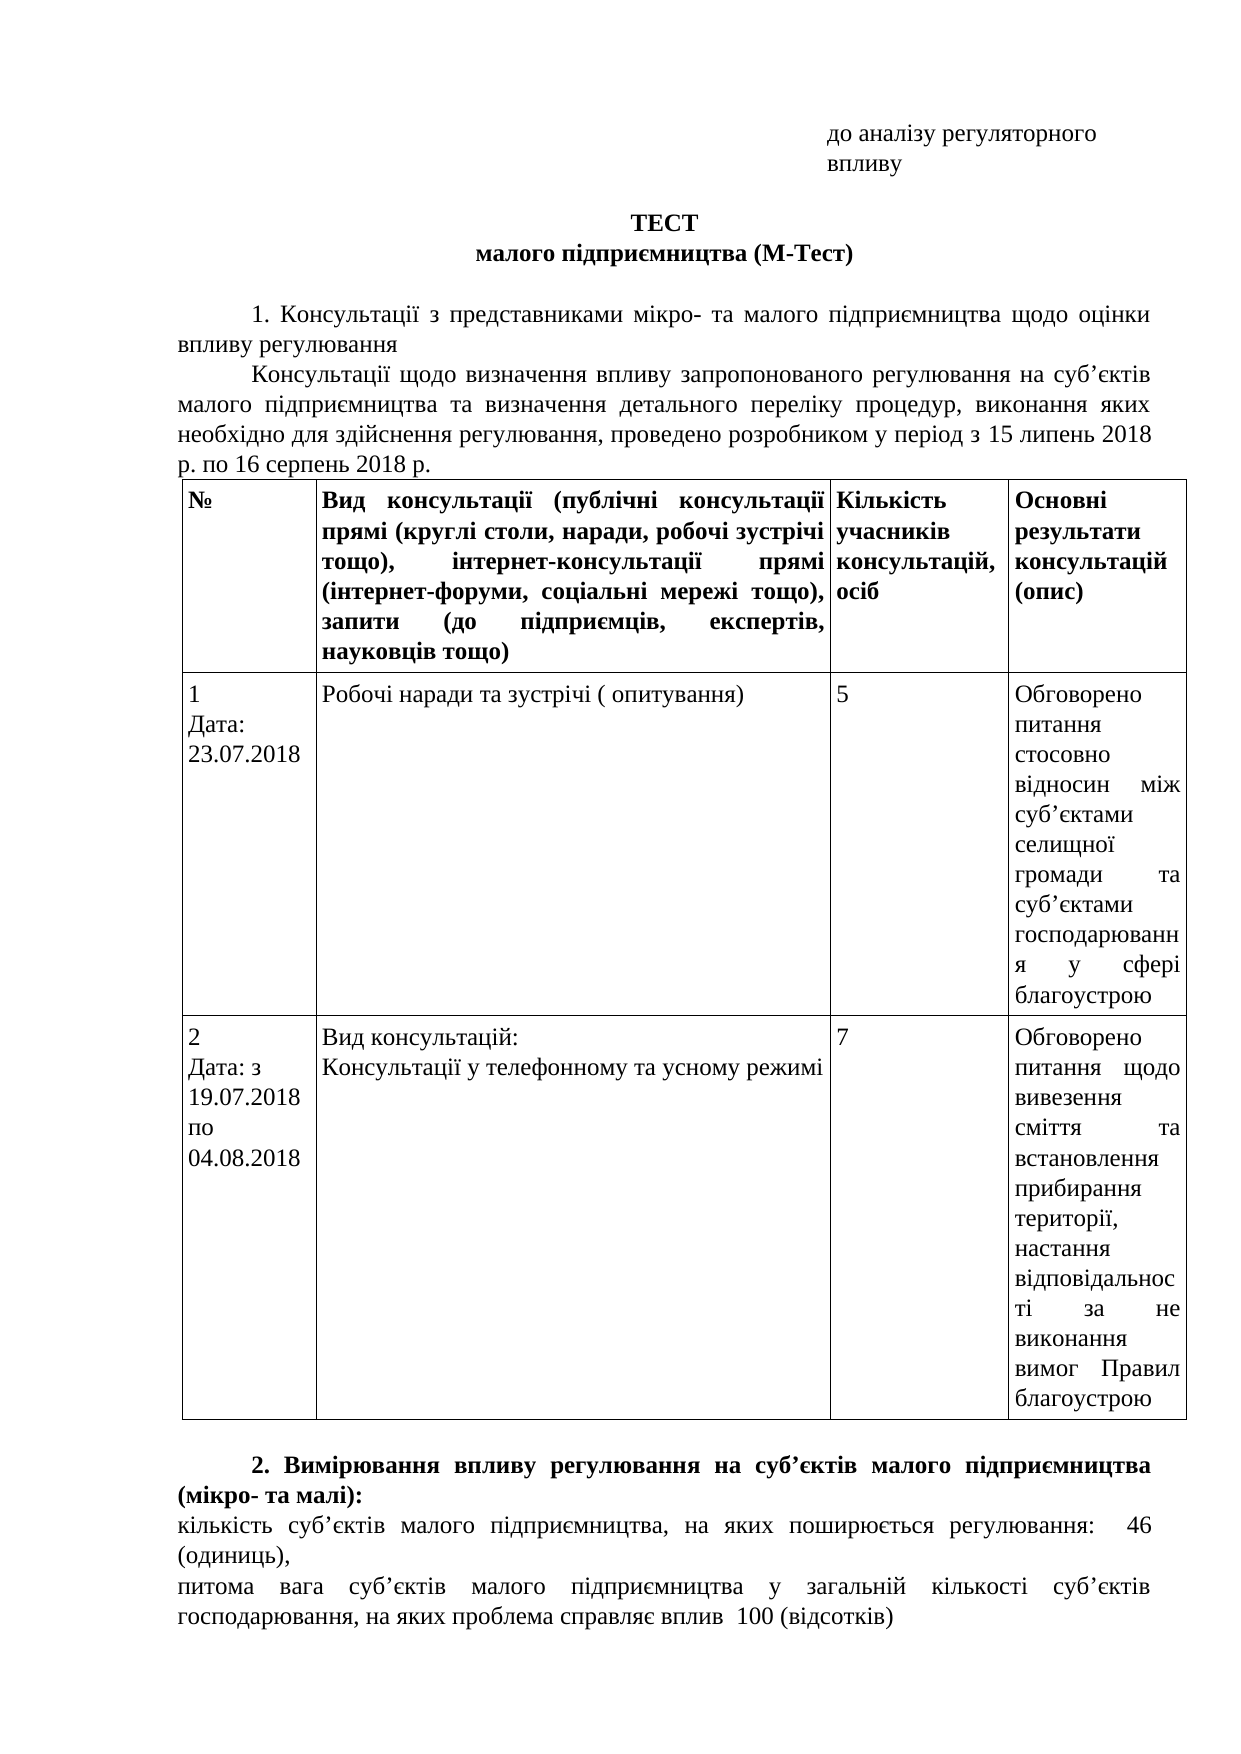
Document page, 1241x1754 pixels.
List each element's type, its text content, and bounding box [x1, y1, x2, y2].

text Консультації щодо визначення впливу запропонованого регулювання на суб’єктів малого підприємництва та визначення детального переліку процедур, виконання яких необхідно для здійснення регулювання, проведено розробником у період з 15 липень 2018 р. по 16 серпень 2018 р. [177, 359, 1152, 478]
table_header Вид консультації (публічні консультації прямі (круглі столи, наради, робочі зустрічі тощо), інтернет-консультації прямі (інтернет-форуми, соціальні мережі тощо), запити (до підприємців, експертів, науковців тощо) [317, 480, 830, 672]
table_cell Обговорено питання стосовно відносин між суб’єктами селищної громади та суб’єктами господарювання у сфері благоустрою [1009, 673, 1186, 1015]
table_header Кількість учасників консультацій, осіб [831, 480, 1008, 672]
table_cell 1 Дата: 23.07.2018 [183, 673, 316, 1015]
table_cell 7 [831, 1016, 1008, 1419]
table_header Основні результати консультацій (опис) [1009, 480, 1186, 672]
text кількість суб’єктів малого підприємництва, на яких поширюється регулювання: 46 (одиниць), [177, 1511, 1152, 1569]
table_cell Вид консультацій: Консультації у телефонному та усному режимі [317, 1016, 830, 1419]
table_header № [183, 480, 316, 672]
text до аналізу регуляторного [177, 118, 1152, 147]
table_cell 2 Дата: з 19.07.2018 по 04.08.2018 [183, 1016, 316, 1419]
text 1. Консультації з представниками мікро- та малого підприємництва щодо оцінки впливу регулювання [177, 299, 1152, 358]
table_cell 5 [831, 673, 1008, 1015]
text 2. Вимірювання впливу регулювання на суб’єктів малого підприємництва (мікро- та малі): [177, 1450, 1152, 1509]
text впливу [177, 148, 1152, 177]
table_cell Обговорено питання щодо вивезення сміття та встановлення прибирання території, настання відповідальності за не виконання вимог Правил благоустрою [1009, 1016, 1186, 1419]
text питома вага суб’єктів малого підприємництва у загальній кількості суб’єктів господарювання, на яких проблема справляє вплив 100 (відсотків) [177, 1571, 1152, 1629]
text малого підприємництва (М-Тест) [177, 238, 1152, 267]
table_cell Робочі наради та зустрічі ( опитування) [317, 673, 830, 1015]
text ТЕСТ [177, 208, 1152, 237]
